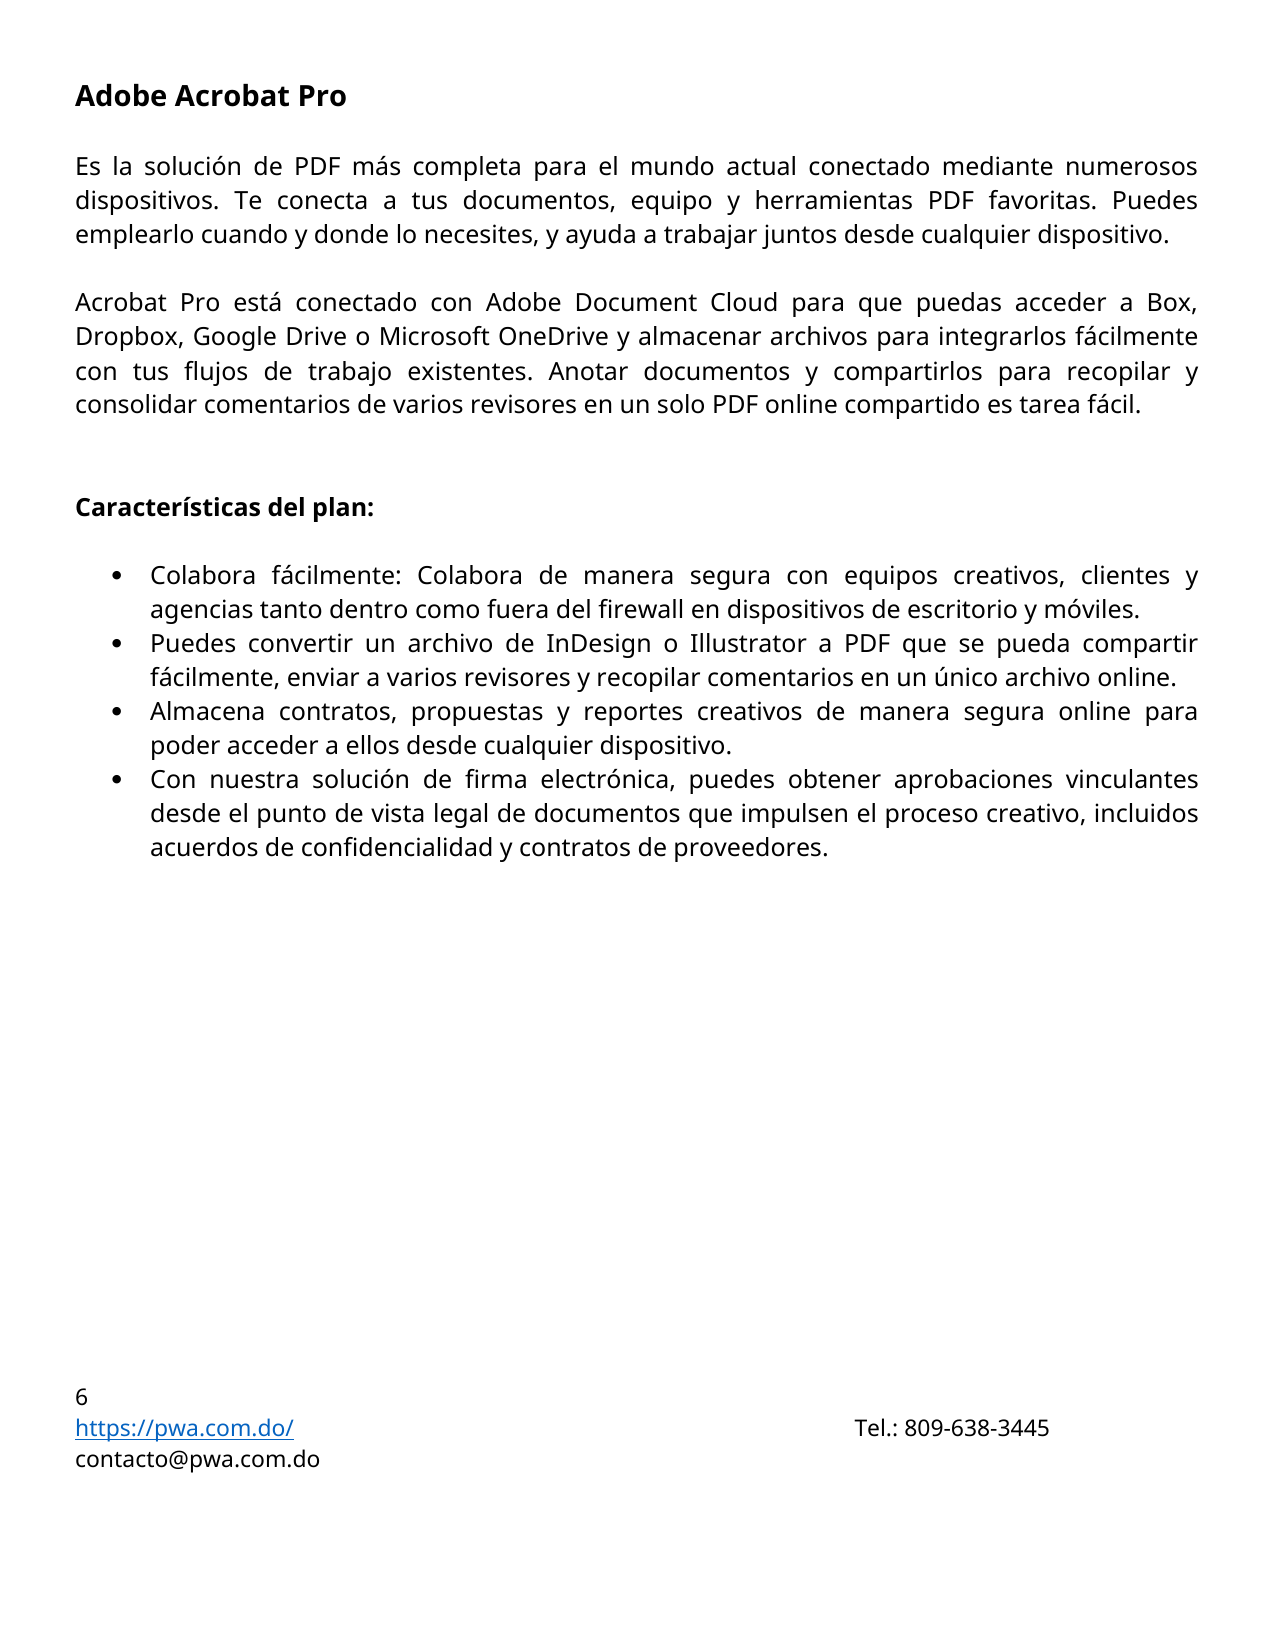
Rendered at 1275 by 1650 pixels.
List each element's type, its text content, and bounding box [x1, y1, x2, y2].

list Colabora fácilmente: Colabora de manera segura con equipos creativos, clientes y agencias tanto dentro como fuera del firewall en dispositivos de escritorio y móviles. [112, 557, 1200, 626]
list Almacena contratos, propuestas y reportes creativos de manera segura online para poder acceder a ellos desde cualquier dispositivo. [112, 694, 1200, 762]
text Es la solución de PDF más completa para el mundo actual conectado mediante numerosos dispositivos. Te conecta a tus documentos, equipo y herramientas PDF favoritas. Puedes emplearlo cuando y donde lo necesites, y ayuda a trabajar juntos desde cualquier dispositivo. [75, 149, 1200, 251]
text Acrobat Pro está conectado con Adobe Document Cloud para que puedas acceder a Box, Dropbox, Google Drive o Microsoft OneDrive y almacenar archivos para integrarlos fácilmente con tus flujos de trabajo existentes. Anotar documentos y compartirlos para recopilar y consolidar comentarios de varios revisores en un solo PDF online compartido es tarea fácil. [75, 285, 1200, 421]
list Puedes convertir un archivo de InDesign o Illustrator a PDF que se pueda compartir fácilmente, enviar a varios revisores y recopilar comentarios en un único archivo online. [112, 626, 1200, 694]
text Adobe Acrobat Pro [75, 75, 1200, 115]
list Con nuestra solución de firma electrónica, puedes obtener aprobaciones vinculantes desde el punto de vista legal de documentos que impulsen el proceso creativo, incluidos acuerdos de confidencialidad y contratos de proveedores. [112, 762, 1200, 864]
text Características del plan: [75, 489, 1200, 523]
